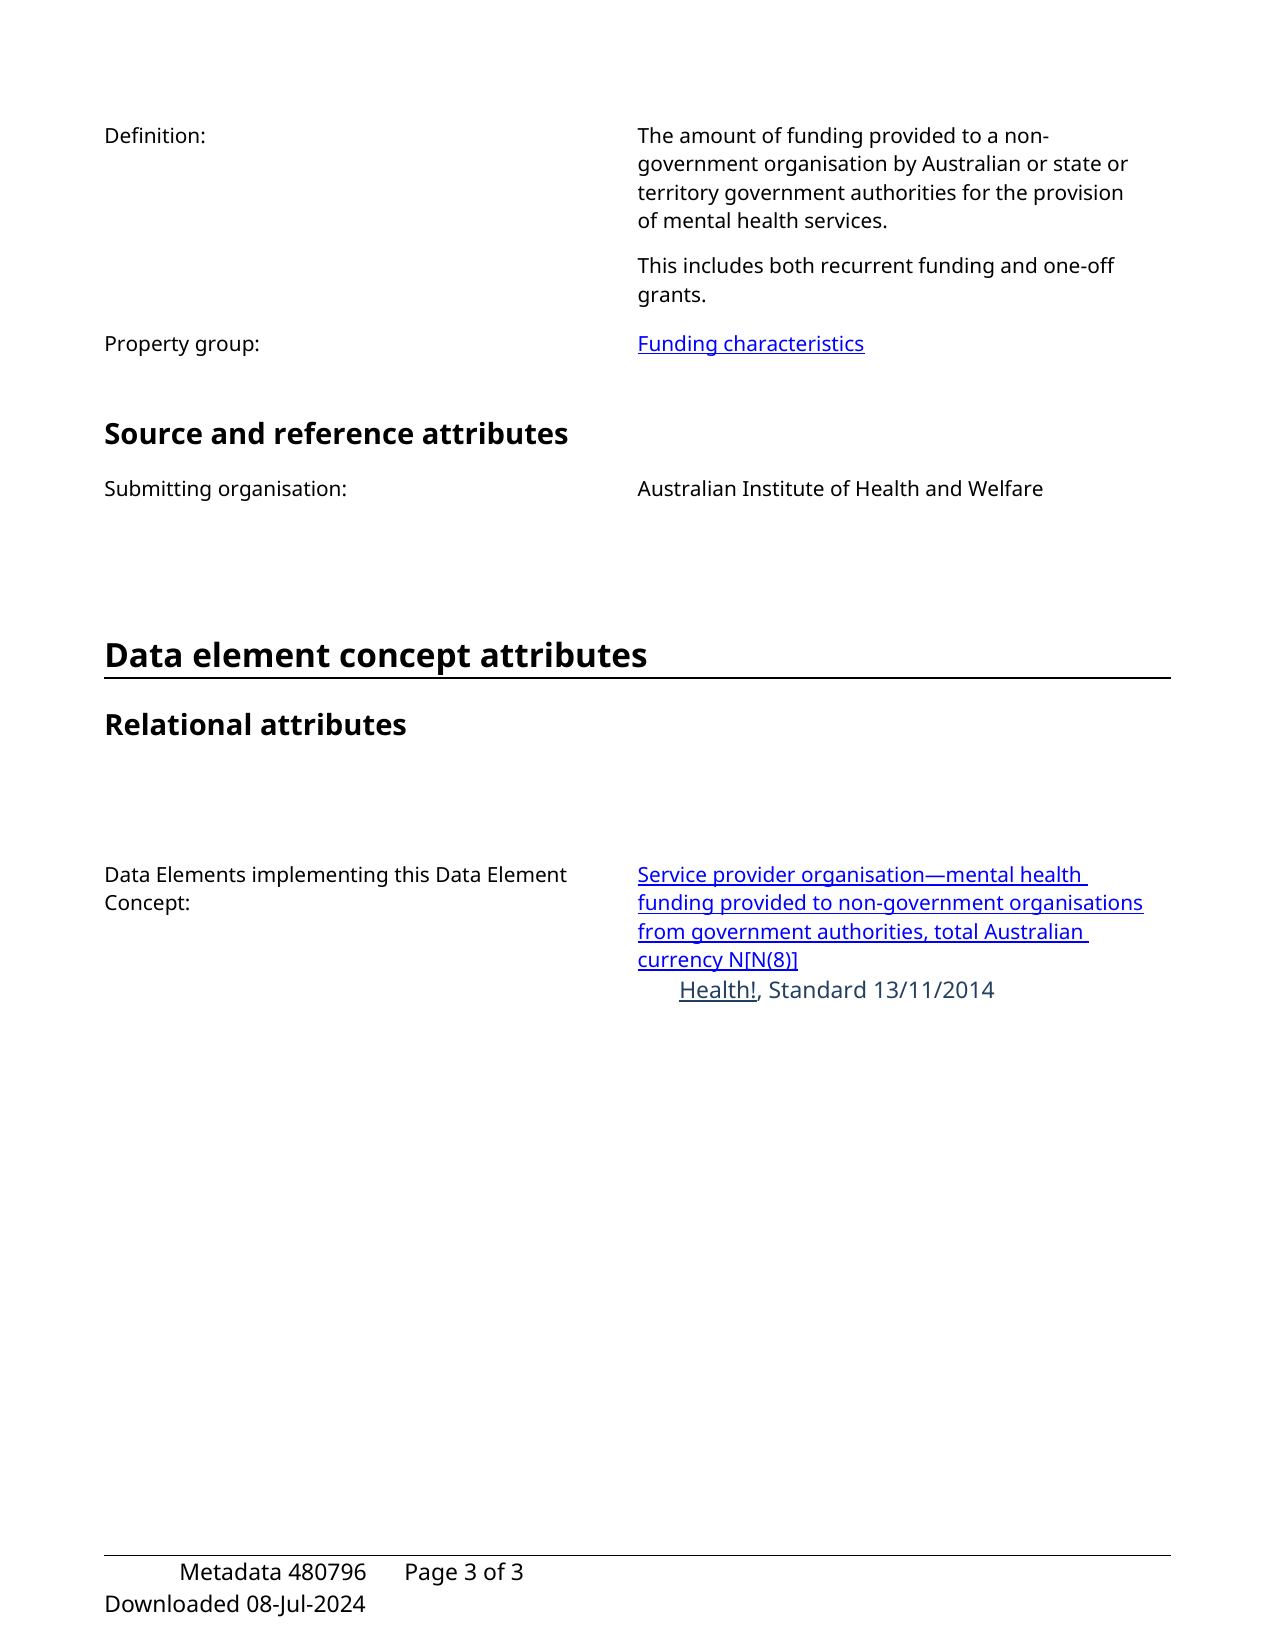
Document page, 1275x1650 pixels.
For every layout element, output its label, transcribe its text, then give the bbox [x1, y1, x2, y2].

table_cell Funding characteristics [626, 319, 1159, 368]
table_cell Definition: [93, 110, 626, 318]
table_cell The amount of funding provided to a non-government organisation by Australian or state or territory government authorities for the provision of mental health services. This includes both recurrent funding and one-off grants. [626, 110, 1159, 318]
table_cell Submitting organisation: [93, 464, 626, 544]
table_cell Source and reference attributes [93, 368, 1159, 464]
table_cell Australian Institute of Health and Welfare [626, 464, 1159, 544]
table_header Service provider organisation—mental health funding provided to non-government organisations from government authorities, total Australian currency N[N(8)] Health!, Standard 13/11/2014 [626, 850, 1159, 1072]
subtitle Relational attributes [104, 704, 1171, 743]
table_cell Property group: [93, 319, 626, 368]
subtitle Data element concept attributes [104, 632, 1171, 677]
table_header Data Elements implementing this Data Element Concept: [93, 850, 626, 1072]
